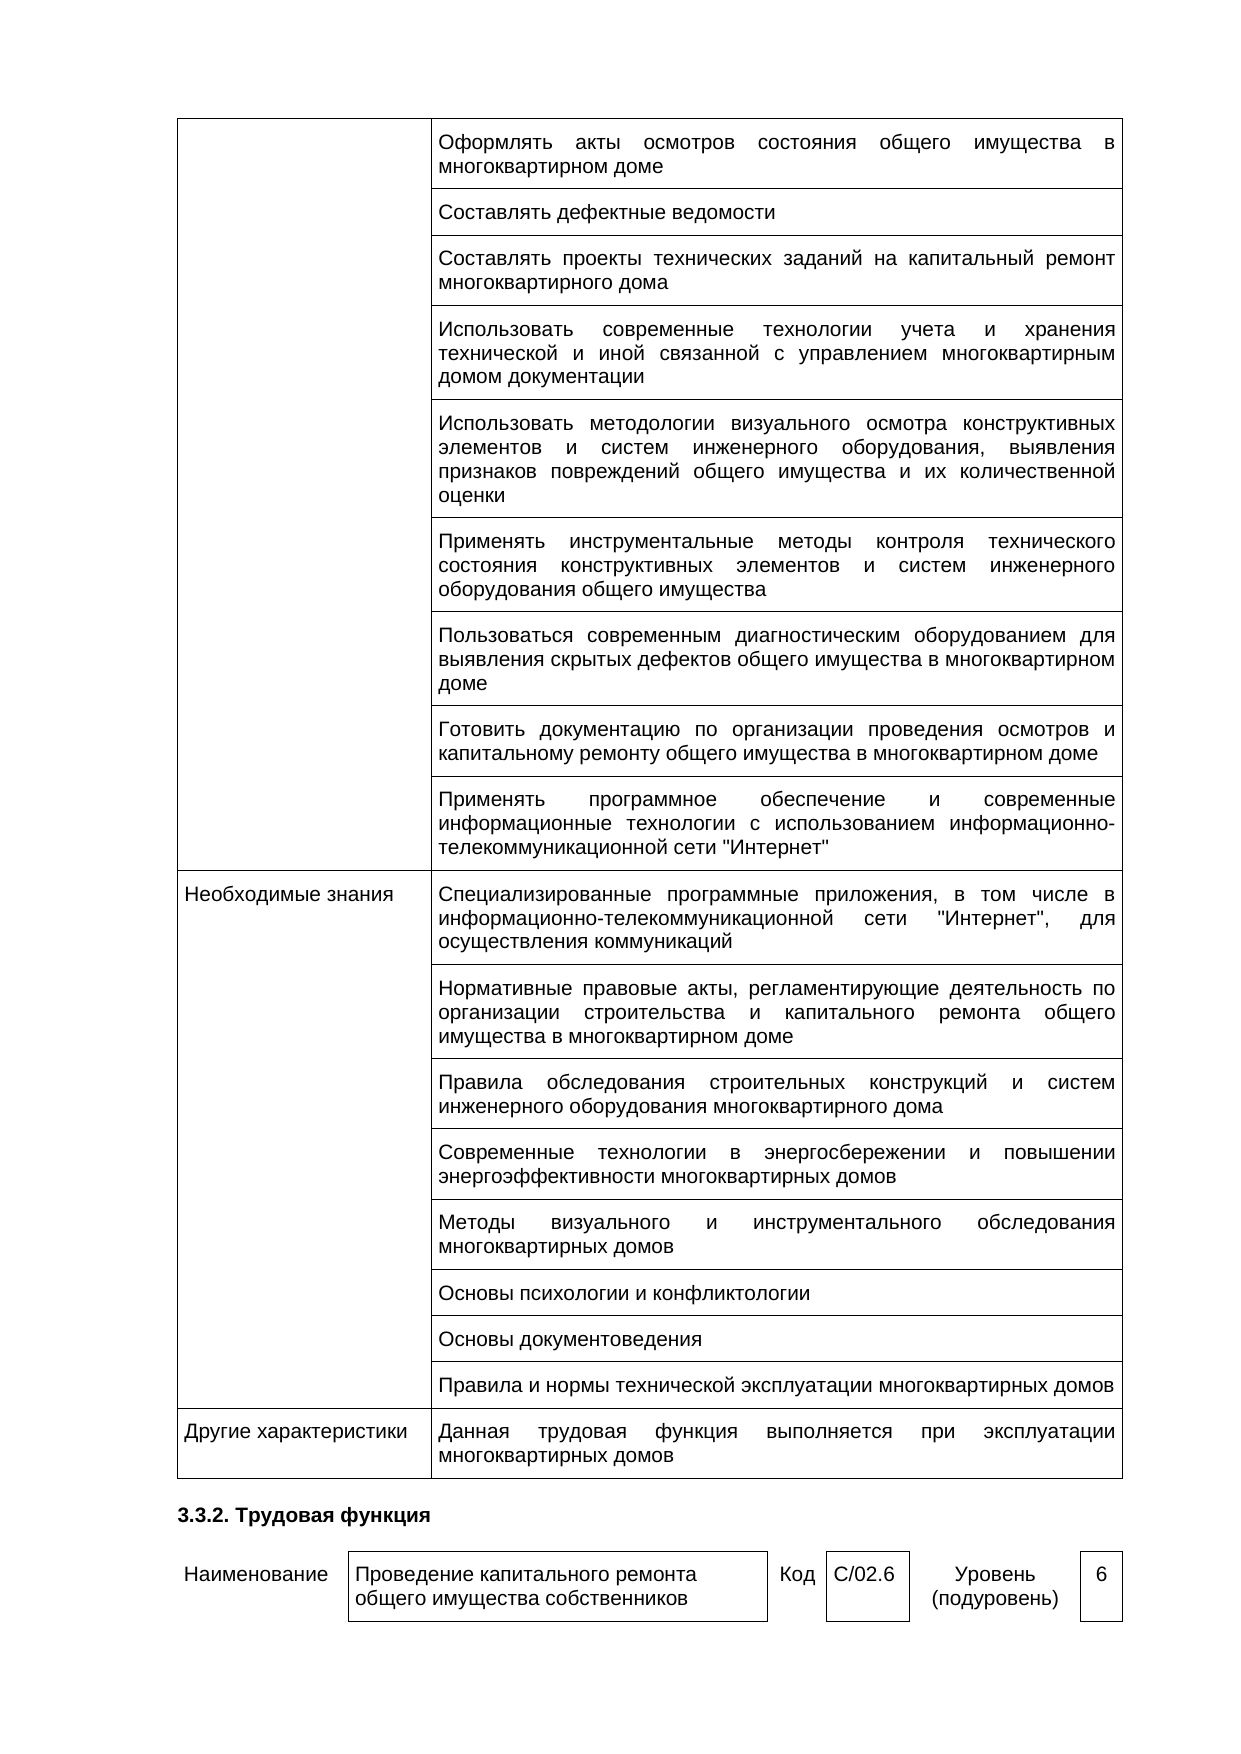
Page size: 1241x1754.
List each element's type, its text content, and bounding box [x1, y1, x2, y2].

table_cell Готовить документацию по организации проведения осмотров и капитальному ремонту общего имущества в многоквартирном доме [432, 706, 1122, 776]
table_cell Методы визуального и инструментального обследования многоквартирных домов [432, 1200, 1122, 1269]
table_cell Правила обследования строительных конструкций и систем инженерного оборудования многоквартирного дома [432, 1059, 1122, 1128]
table_cell Современные технологии в энергосбережении и повышении энергоэффективности многоквартирных домов [432, 1129, 1122, 1198]
table_cell Оформлять акты осмотров состояния общего имущества в многоквартирном доме [432, 119, 1122, 188]
table_cell Составлять проекты технических заданий на капитальный ремонт многоквартирного дома [432, 236, 1122, 305]
table_cell Нормативные правовые акты, регламентирующие деятельность по организации строительства и капитального ремонта общего имущества в многоквартирном доме [432, 965, 1122, 1058]
title 3.3.2. Трудовая функция [177, 1503, 1152, 1527]
table_header 6 [1081, 1552, 1122, 1621]
table_cell Необходимые знания [178, 871, 431, 1407]
table_header Код [768, 1551, 826, 1621]
table_header C/02.6 [827, 1552, 909, 1621]
table_cell Специализированные программные приложения, в том числе в информационно-телекоммуникационной сети "Интернет", для осуществления коммуникаций [432, 871, 1122, 964]
table_header Наименование [177, 1551, 348, 1621]
table_cell Применять инструментальные методы контроля технического состояния конструктивных элементов и систем инженерного оборудования общего имущества [432, 518, 1122, 611]
table_cell Использовать методологии визуального осмотра конструктивных элементов и систем инженерного оборудования, выявления признаков повреждений общего имущества и их количественной оценки [432, 400, 1122, 517]
table_cell Основы психологии и конфликтологии [432, 1270, 1122, 1315]
table_cell Основы документоведения [432, 1316, 1122, 1361]
table_cell Применять программное обеспечение и современные информационные технологии с использованием информационно-телекоммуникационной сети "Интернет" [432, 777, 1122, 870]
table_cell Правила и нормы технической эксплуатации многоквартирных домов [432, 1362, 1122, 1407]
table_cell Другие характеристики [178, 1409, 431, 1478]
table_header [349, 1552, 767, 1621]
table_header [910, 1551, 1080, 1621]
table_cell Данная трудовая функция выполняется при эксплуатации многоквартирных домов [432, 1409, 1122, 1478]
table_cell Пользоваться современным диагностическим оборудованием для выявления скрытых дефектов общего имущества в многоквартирном доме [432, 612, 1122, 705]
table_cell Использовать современные технологии учета и хранения технической и иной связанной с управлением многоквартирным домом документации [432, 306, 1122, 399]
table_cell Составлять дефектные ведомости [432, 189, 1122, 234]
